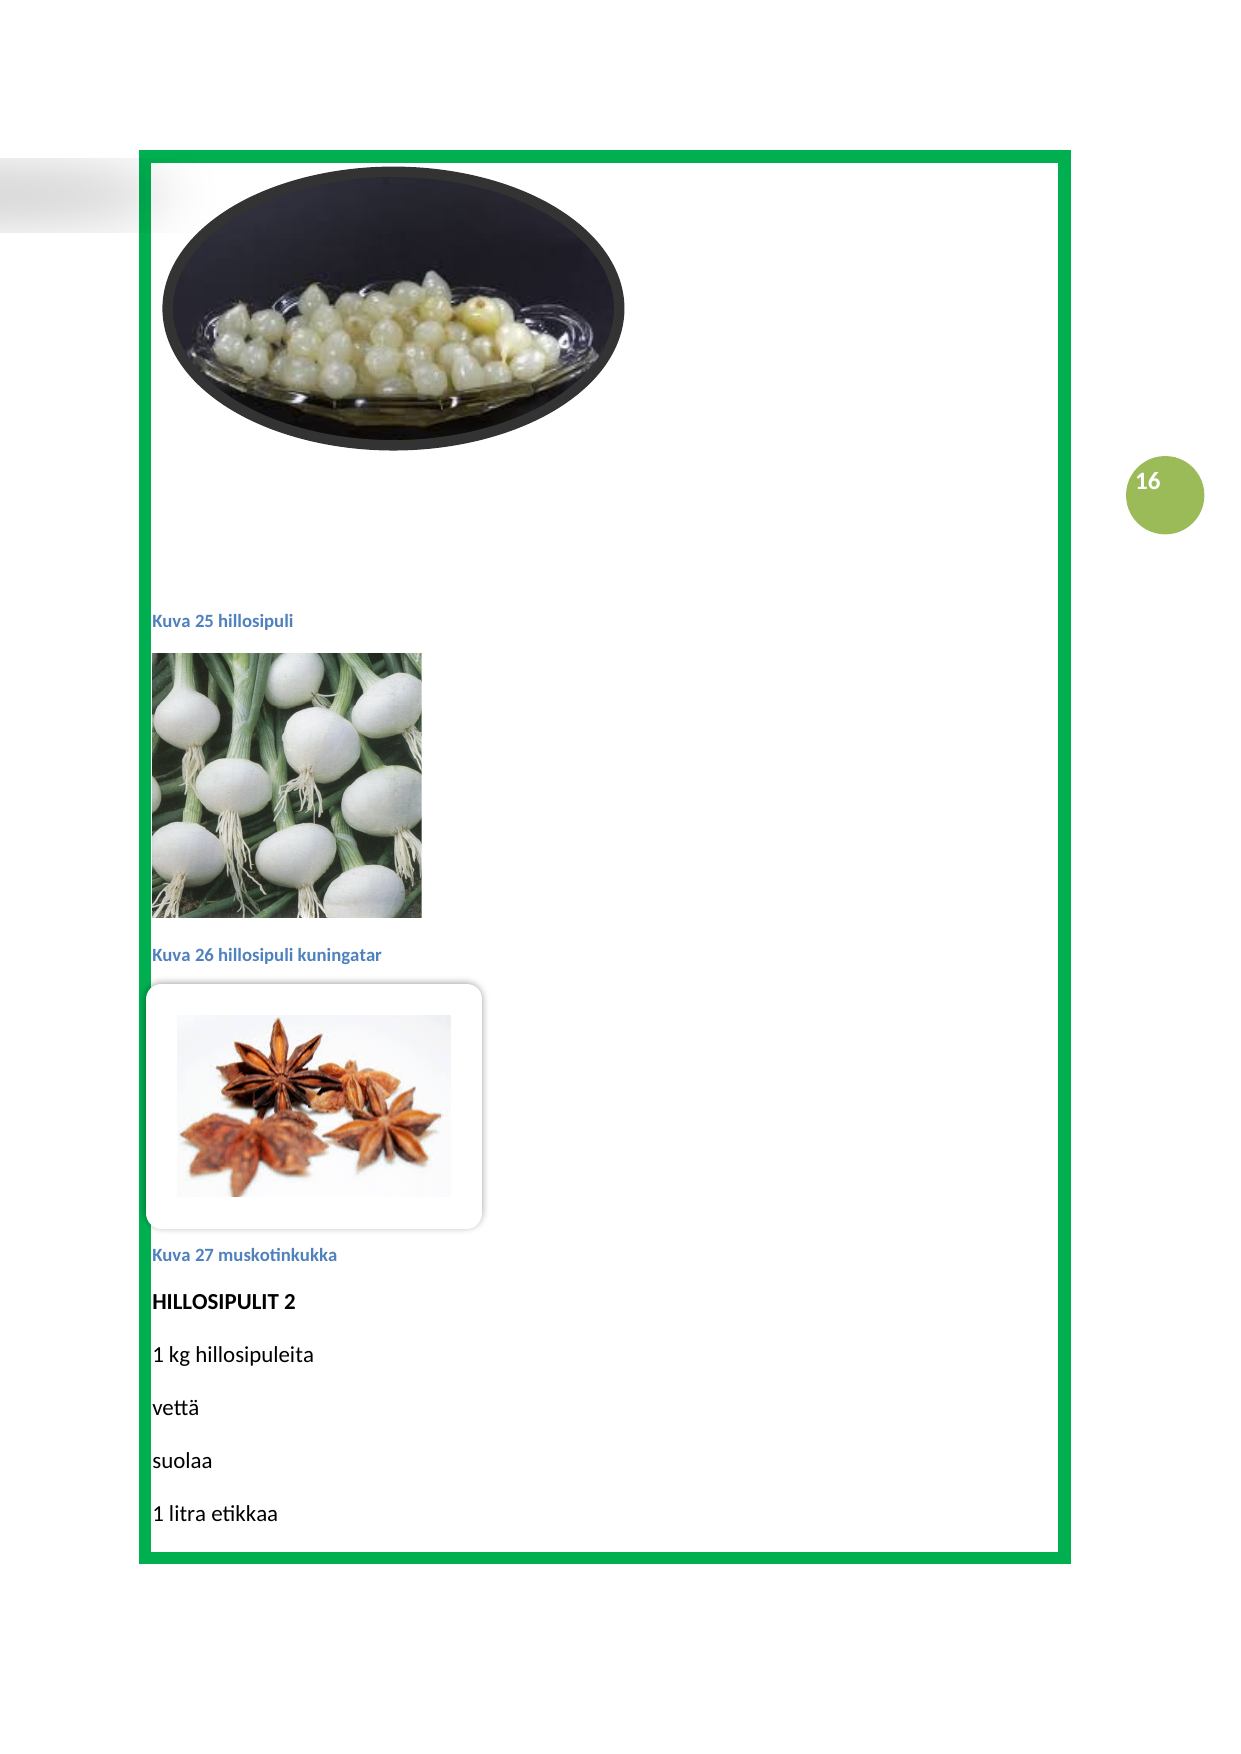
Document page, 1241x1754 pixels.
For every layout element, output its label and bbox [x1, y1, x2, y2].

picture [152, 653, 422, 918]
picture [177, 1015, 451, 1197]
table_header [151, 163, 1058, 1552]
picture [173, 177, 614, 440]
